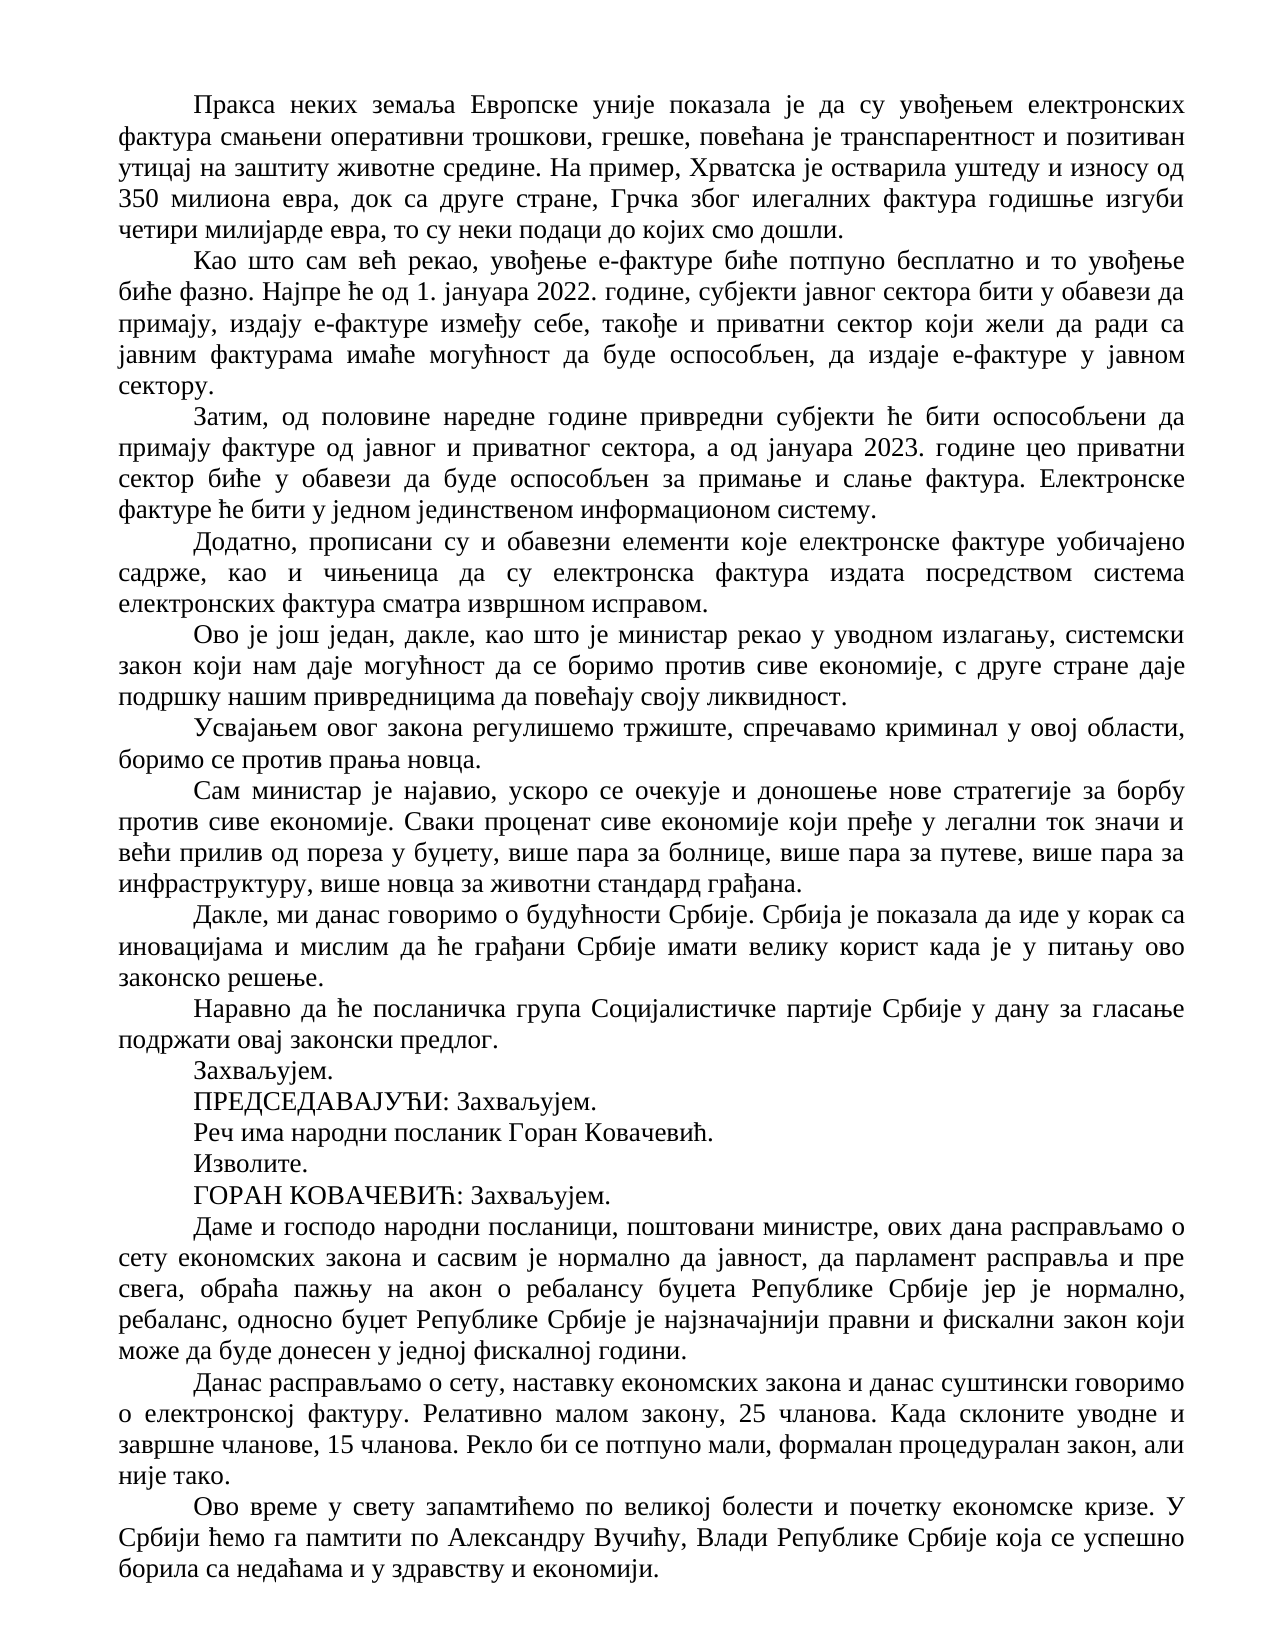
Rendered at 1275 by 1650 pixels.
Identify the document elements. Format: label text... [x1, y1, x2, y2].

text Усвајањем овог закона регулишемо тржиште, спречавамо криминал у овој области, боримо се против прања новца. [118, 712, 1186, 774]
text Пракса неких земаља Европске уније показала је да су увођењем електронских фактура смањени оперативни трошкови, грешке, повећана је транспарентност и позитиван утицај на заштиту животне средине. На пример, Хрватска је остварила уштеду и износу од 350 милиона евра, док са друге стране, Грчка због илегалних фактура годишње изгуби четири милијарде евра, то су неки подаци до којих смо дошли. [118, 89, 1186, 244]
text ГОРАН КОВАЧЕВИЋ: Захваљујем. [118, 1179, 1186, 1210]
text Ово време у свету запамтићемо по великој болести и почетку економске кризе. У Србији ћемо га памтити по Александру Вучићу, Влади Републике Србије која се успешно борила са недаћама и у здравству и економији. [118, 1490, 1186, 1584]
text Ово је још један, дакле, као што је министар рекао у уводном излагању, системски закон који нам даје могућност да се боримо против сиве економије, с друге стране даје подршку нашим привредницима да повећају своју ликвидност. [118, 618, 1186, 712]
text Наравно да ће посланичка група Социјалистичке партије Србије у дану за гласање подржати овај законски предлог. [118, 992, 1186, 1054]
text Сам министар је најавио, ускоро се очекује и доношење нове стратегије за борбу против сиве економије. Сваки проценат сиве економије који пређе у легални ток значи и већи прилив од пореза у буџету, више пара за болнице, више пара за путеве, више пара за инфраструктуру, више новца за животни стандард грађана. [118, 774, 1186, 898]
text Изволите. [118, 1148, 1186, 1179]
text Данас расправљамо о сету, наставку економских закона и данас суштински говоримо о електронској фактуру. Релативно малом закону, 25 чланова. Када склоните уводне и завршне чланове, 15 чланова. Рекло би се потпуно мали, формалан процедуралан закон, али није тако. [118, 1366, 1186, 1490]
text Реч има народни посланик Горан Ковачевић. [118, 1116, 1186, 1148]
text Захваљујем. [118, 1054, 1186, 1085]
text Затим, од половине наредне године привредни субјекти ће бити оспособљени да примају фактуре од јавног и приватног сектора, а од јануара 2023. године цео приватни сектор биће у обавези да буде оспособљен за примање и слање фактура. Електронске фактуре ће бити у једном јединственом информационом систему. [118, 400, 1186, 525]
text Као што сам већ рекао, увођење е-фактуре биће потпуно бесплатно и то увођење биће фазно. Најпре ће од 1. јануара 2022. године, субјекти јавног сектора бити у обавези да примају, издају е-фактуре између себе, такође и приватни сектор који жели да ради са јавним фактурама имаће могућност да буде оспособљен, да издаје е-фактуре у јавном сектору. [118, 244, 1186, 400]
text ПРЕДСЕДАВАЈУЋИ: Захваљујем. [118, 1085, 1186, 1116]
text Дакле, ми данас говоримо о будућности Србије. Србија је показала да иде у корак са иновацијама и мислим да ће грађани Србије имати велику корист када је у питању ово законско решење. [118, 898, 1186, 992]
text Додатно, прописани су и обавезни елементи које електронске фактуре уобичајено садрже, као и чињеница да су електронска фактура издата посредством система електронских фактура сматра извршном исправом. [118, 525, 1186, 618]
text Даме и господо народни посланици, поштовани министре, ових дана расправљамо о сету економских закона и сасвим је нормално да јавност, да парламент расправља и пре свега, обраћа пажњу на акон о ребалансу буџета Републике Србије јер је нормално, ребаланс, односно буџет Републике Србије је најзначајнији правни и фискални закон који може да буде донесен у једној фискалној години. [118, 1210, 1186, 1366]
